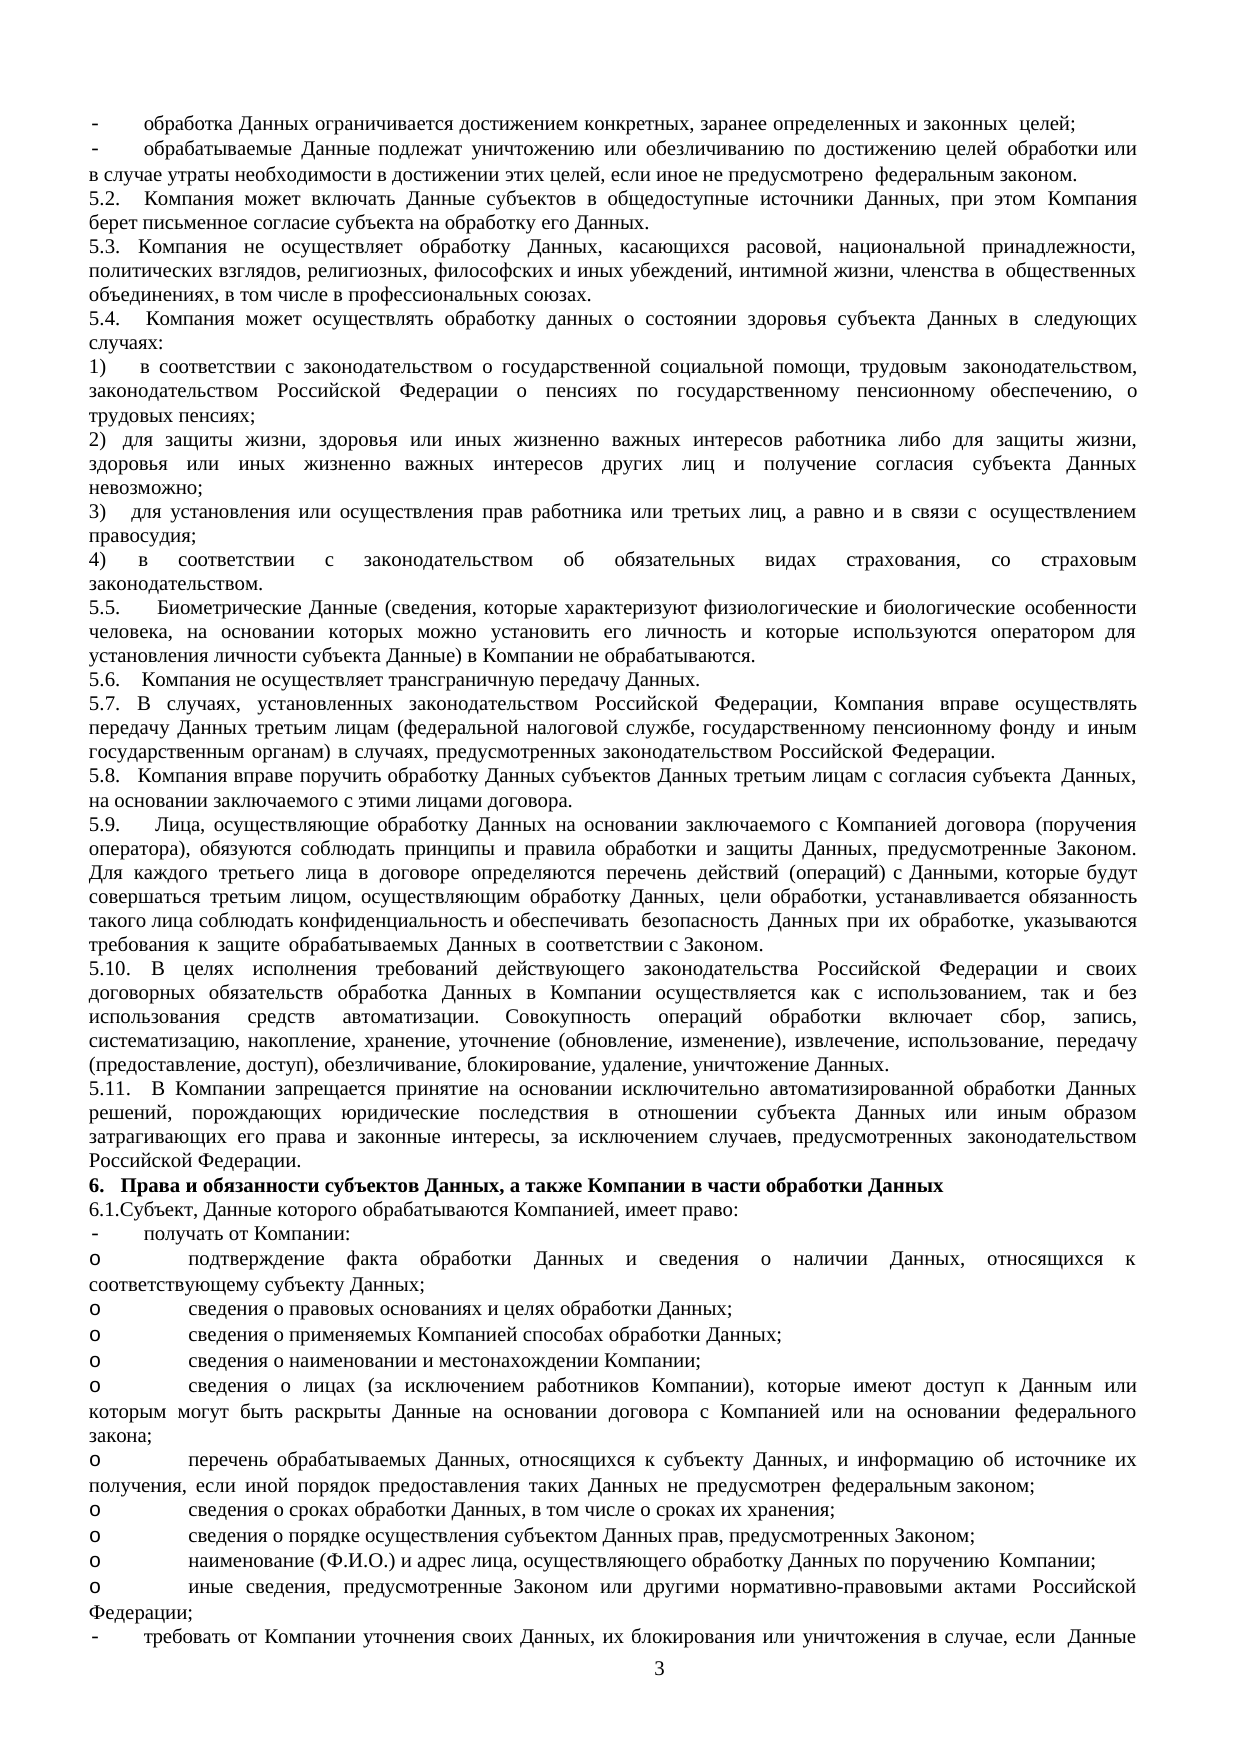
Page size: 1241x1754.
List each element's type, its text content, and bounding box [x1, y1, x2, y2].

list сведения о применяемых Компанией способах обработки Данных; [89, 1322, 1148, 1348]
list подтверждение факта обработки Данных и сведения о наличии Данных, относящихся к соответствующему субъекту Данных; [89, 1246, 1136, 1296]
list сведения о сроках обработки Данных, в том числе о сроках их хранения; [89, 1497, 1148, 1523]
list Компания может включать Данные субъектов в общедоступные источники Данных, при этом Компания берет письменное согласие субъекта на обработку его Данных. [89, 186, 1137, 234]
list В целях исполнения требований действующего законодательства Российской Федерации и своих договорных обязательств обработка Данных в Компании осуществляется как с использованием, так и без использования средств автоматизации. Совокупность операций обработки включает сбор, запись, систематизацию, накопление, хранение, уточнение (обновление, изменение), извлечение, использование, передачу (предоставление, доступ), обезличивание, блокирование, удаление, уничтожение Данных. [89, 956, 1137, 1076]
list наименование (Ф.И.О.) и адрес лица, осуществляющего обработку Данных по поручению Компании; [89, 1548, 1136, 1574]
list в соответствии с законодательством о государственной социальной помощи, трудовым законодательством, законодательством Российской Федерации о пенсиях по государственному пенсионному обеспечению, о трудовых пенсиях; [89, 354, 1137, 427]
list Компания не осуществляет обработку Данных, касающихся расовой, национальной принадлежности, политических взглядов, религиозных, философских и иных убеждений, интимной жизни, членства в общественных объединениях, в том числе в профессиональных союзах. [89, 234, 1136, 306]
list обрабатываемые Данные подлежат уничтожению или обезличиванию по достижению целей обработки или в случае утраты необходимости в достижении этих целей, если иное не предусмотрено федеральным законом. [89, 136, 1137, 186]
list сведения о порядке осуществления субъектом Данных прав, предусмотренных Законом; [89, 1523, 1148, 1548]
list сведения о наименовании и местонахождении Компании; [89, 1348, 1137, 1373]
list В случаях, установленных законодательством Российской Федерации, Компания вправе осуществлять передачу Данных третьим лицам (федеральной налоговой службе, государственному пенсионному фонду и иным государственным органам) в случаях, предусмотренных законодательством Российской Федерации. [89, 691, 1137, 763]
subtitle Права и обязанности субъектов Данных, а также Компании в части обработки Данных [89, 1172, 1148, 1197]
list получать от Компании: [89, 1221, 1148, 1246]
list в соответствии с законодательством об обязательных видах страхования, со страховым законодательством. [89, 547, 1137, 595]
list Компания может осуществлять обработку данных о состоянии здоровья субъекта Данных в следующих случаях: [89, 306, 1137, 354]
list для установления или осуществления прав работника или третьих лиц, а равно и в связи с осуществлением правосудия; [89, 499, 1136, 547]
list для защиты жизни, здоровья или иных жизненно важных интересов работника либо для защиты жизни, здоровья или иных жизненно важных интересов других лиц и получение согласия субъекта Данных невозможно; [89, 427, 1137, 499]
list сведения о лицах (за исключением работников Компании), которые имеют доступ к Данным или которым могут быть раскрыты Данные на основании договора с Компанией или на основании федерального закона; [89, 1373, 1137, 1447]
list обработка Данных ограничивается достижением конкретных, заранее определенных и законных целей; [89, 110, 1136, 136]
list Биометрические Данные (сведения, которые характеризуют физиологические и биологические особенности человека, на основании которых можно установить его личность и которые используются оператором для установления личности субъекта Данные) в Компании не обрабатываются. [89, 595, 1137, 667]
list сведения о правовых основаниях и целях обработки Данных; [89, 1296, 1148, 1322]
list Компания вправе поручить обработку Данных субъектов Данных третьим лицам с согласия субъекта Данных, на основании заключаемого с этими лицами договора. [89, 763, 1137, 812]
list В Компании запрещается принятие на основании исключительно автоматизированной обработки Данных решений, порождающих юридические последствия в отношении субъекта Данных или иным образом затрагивающих его права и законные интересы, за исключением случаев, предусмотренных законодательством Российской Федерации. [89, 1076, 1137, 1172]
list Компания не осуществляет трансграничную передачу Данных. [89, 667, 1148, 691]
list Лица, осуществляющие обработку Данных на основании заключаемого с Компанией договора (поручения оператора), обязуются соблюдать принципы и правила обработки и защиты Данных, предусмотренные Законом. Для каждого третьего лица в договоре определяются перечень действий (операций) с Данными, которые будут совершаться третьим лицом, осуществляющим обработку Данных, цели обработки, устанавливается обязанность такого лица соблюдать конфиденциальность и обеспечивать безопасность Данных при их обработке, указываются требования к защите обрабатываемых Данных в соответствии с Законом. [89, 812, 1137, 956]
text 6.1.Субъект, Данные которого обрабатываются Компанией, имеет право: [89, 1197, 1148, 1221]
list перечень обрабатываемых Данных, относящихся к субъекту Данных, и информацию об источнике их получения, если иной порядок предоставления таких Данных не предусмотрен федеральным законом; [89, 1447, 1137, 1497]
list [89, 1624, 1136, 1650]
list иные сведения, предусмотренные Законом или другими нормативно-правовыми актами Российской Федерации; [89, 1574, 1136, 1624]
